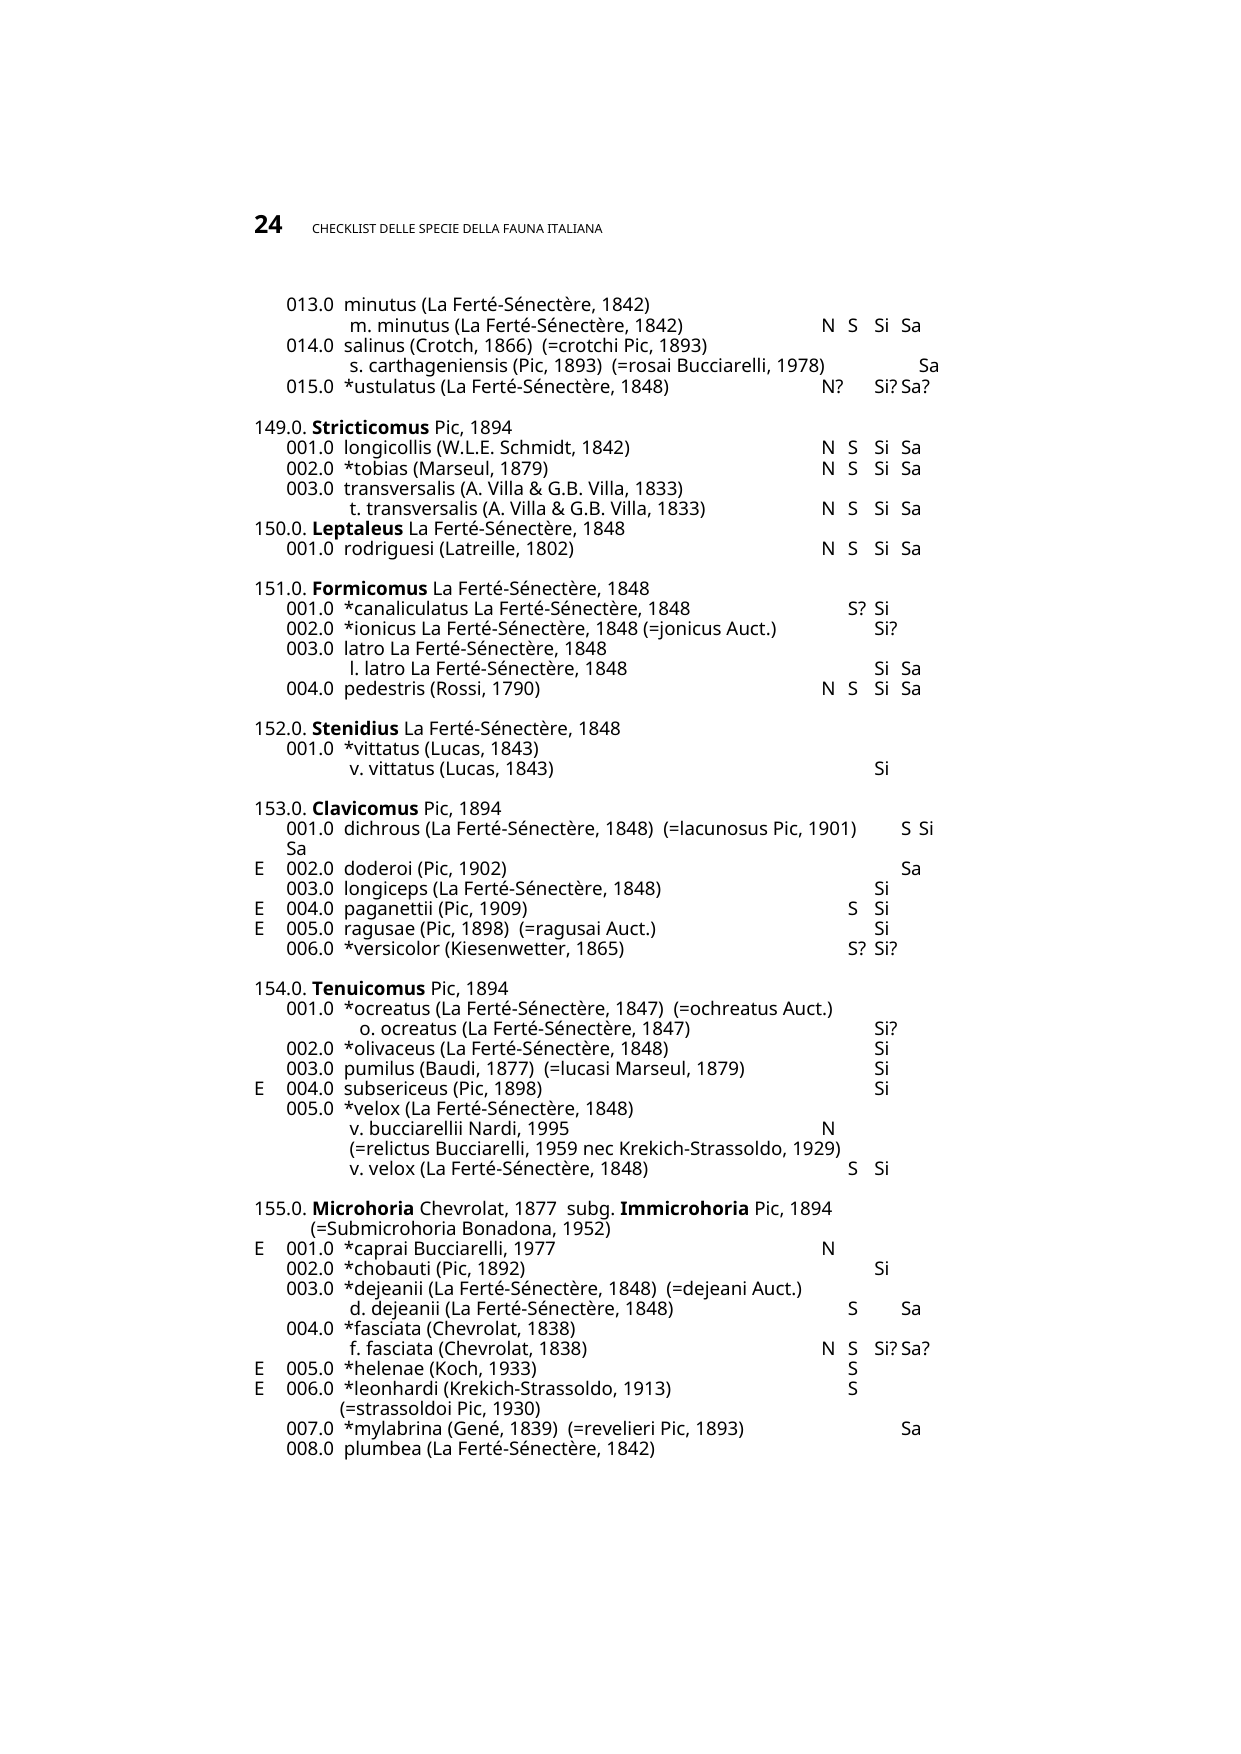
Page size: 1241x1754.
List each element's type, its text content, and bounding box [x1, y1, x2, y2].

text 013.0 minutus (La Ferté-Sénectère, 1842) [254, 295, 1004, 316]
text d. dejeanii (La Ferté-Sénectère, 1848) S Sa [254, 1300, 1004, 1320]
text 152.0. Stenidius La Ferté-Sénectère, 1848 [254, 720, 1004, 740]
text 151.0. Formicomus La Ferté-Sénectère, 1848 [254, 580, 1004, 600]
text 153.0. Clavicomus Pic, 1894 [254, 800, 1004, 820]
text E 001.0 *caprai Bucciarelli, 1977 N [254, 1240, 1004, 1260]
text 007.0 *mylabrina (Gené, 1839) (=revelieri Pic, 1893) Sa [254, 1420, 1004, 1440]
text (=strassoldoi Pic, 1930) [254, 1400, 1004, 1420]
text 149.0. Stricticomus Pic, 1894 [254, 418, 1004, 438]
text 003.0 transversalis (A. Villa & G.B. Villa, 1833) [254, 479, 1004, 499]
text 001.0 dichrous (La Ferté-Sénectère, 1848) (=lacunosus Pic, 1901) S Si Sa [254, 820, 1004, 860]
text 014.0 salinus (Crotch, 1866) (=crotchi Pic, 1893) [254, 336, 1004, 357]
text v. vittatus (Lucas, 1843) Si [254, 760, 1004, 780]
text 001.0 rodriguesi (Latreille, 1802) N S Si Sa [254, 540, 1004, 560]
text E 005.0 *helenae (Koch, 1933) S [254, 1360, 1004, 1380]
text E 004.0 paganettii (Pic, 1909) S Si [254, 900, 1004, 920]
text E 002.0 doderoi (Pic, 1902) Sa [254, 860, 1004, 880]
text t. transversalis (A. Villa & G.B. Villa, 1833) N S Si Sa [254, 499, 1004, 520]
text 008.0 plumbea (La Ferté-Sénectère, 1842) [254, 1440, 1004, 1460]
text 006.0 *versicolor (Kiesenwetter, 1865) S? Si? [254, 940, 1004, 960]
text o. ocreatus (La Ferté-Sénectère, 1847) Si? [254, 1020, 1004, 1040]
text m. minutus (La Ferté-Sénectère, 1842) N S Si Sa [254, 316, 1004, 336]
text 005.0 *velox (La Ferté-Sénectère, 1848) [254, 1100, 1004, 1120]
text 003.0 latro La Ferté-Sénectère, 1848 [254, 640, 1004, 660]
text 001.0 *ocreatus (La Ferté-Sénectère, 1847) (=ochreatus Auct.) [254, 1000, 1004, 1020]
text v. velox (La Ferté-Sénectère, 1848) S Si [254, 1160, 1004, 1180]
text 002.0 *chobauti (Pic, 1892) Si [254, 1260, 1004, 1280]
text l. latro La Ferté-Sénectère, 1848 Si Sa [254, 660, 1004, 680]
text E 006.0 *leonhardi (Krekich-Strassoldo, 1913) S [254, 1380, 1004, 1400]
text 002.0 *olivaceus (La Ferté-Sénectère, 1848) Si [254, 1040, 1004, 1060]
text (=Submicrohoria Bonadona, 1952) [254, 1220, 1004, 1240]
text E 004.0 subsericeus (Pic, 1898) Si [254, 1080, 1004, 1100]
text 003.0 *dejeanii (La Ferté-Sénectère, 1848) (=dejeani Auct.) [254, 1280, 1004, 1300]
text 002.0 *tobias (Marseul, 1879) N S Si Sa [254, 459, 1004, 479]
text 003.0 pumilus (Baudi, 1877) (=lucasi Marseul, 1879) Si [254, 1060, 1004, 1080]
text 154.0. Tenuicomus Pic, 1894 [254, 980, 1004, 1000]
text v. bucciarellii Nardi, 1995 N [254, 1120, 1004, 1140]
text 150.0. Leptaleus La Ferté-Sénectère, 1848 [254, 520, 1004, 540]
text 001.0 *vittatus (Lucas, 1843) [254, 740, 1004, 760]
text 004.0 *fasciata (Chevrolat, 1838) [254, 1320, 1004, 1340]
text f. fasciata (Chevrolat, 1838) N S Si? Sa? [254, 1340, 1004, 1360]
text (=relictus Bucciarelli, 1959 nec Krekich-Strassoldo, 1929) [254, 1140, 1004, 1160]
text E 005.0 ragusae (Pic, 1898) (=ragusai Auct.) Si [254, 920, 1004, 940]
text 002.0 *ionicus La Ferté-Sénectère, 1848 (=jonicus Auct.) Si? [254, 620, 1004, 640]
text 001.0 longicollis (W.L.E. Schmidt, 1842) N S Si Sa [254, 438, 1004, 459]
text 015.0 *ustulatus (La Ferté-Sénectère, 1848) N? Si? Sa? [254, 377, 1004, 397]
text 001.0 *canaliculatus La Ferté-Sénectère, 1848 S? Si [254, 600, 1004, 620]
text 004.0 pedestris (Rossi, 1790) N S Si Sa [254, 680, 1004, 700]
text s. carthageniensis (Pic, 1893) (=rosai Bucciarelli, 1978) Sa [254, 357, 1004, 377]
text 155.0. Microhoria Chevrolat, 1877 subg. Immicrohoria Pic, 1894 [254, 1200, 1004, 1220]
text 003.0 longiceps (La Ferté-Sénectère, 1848) Si [254, 880, 1004, 900]
